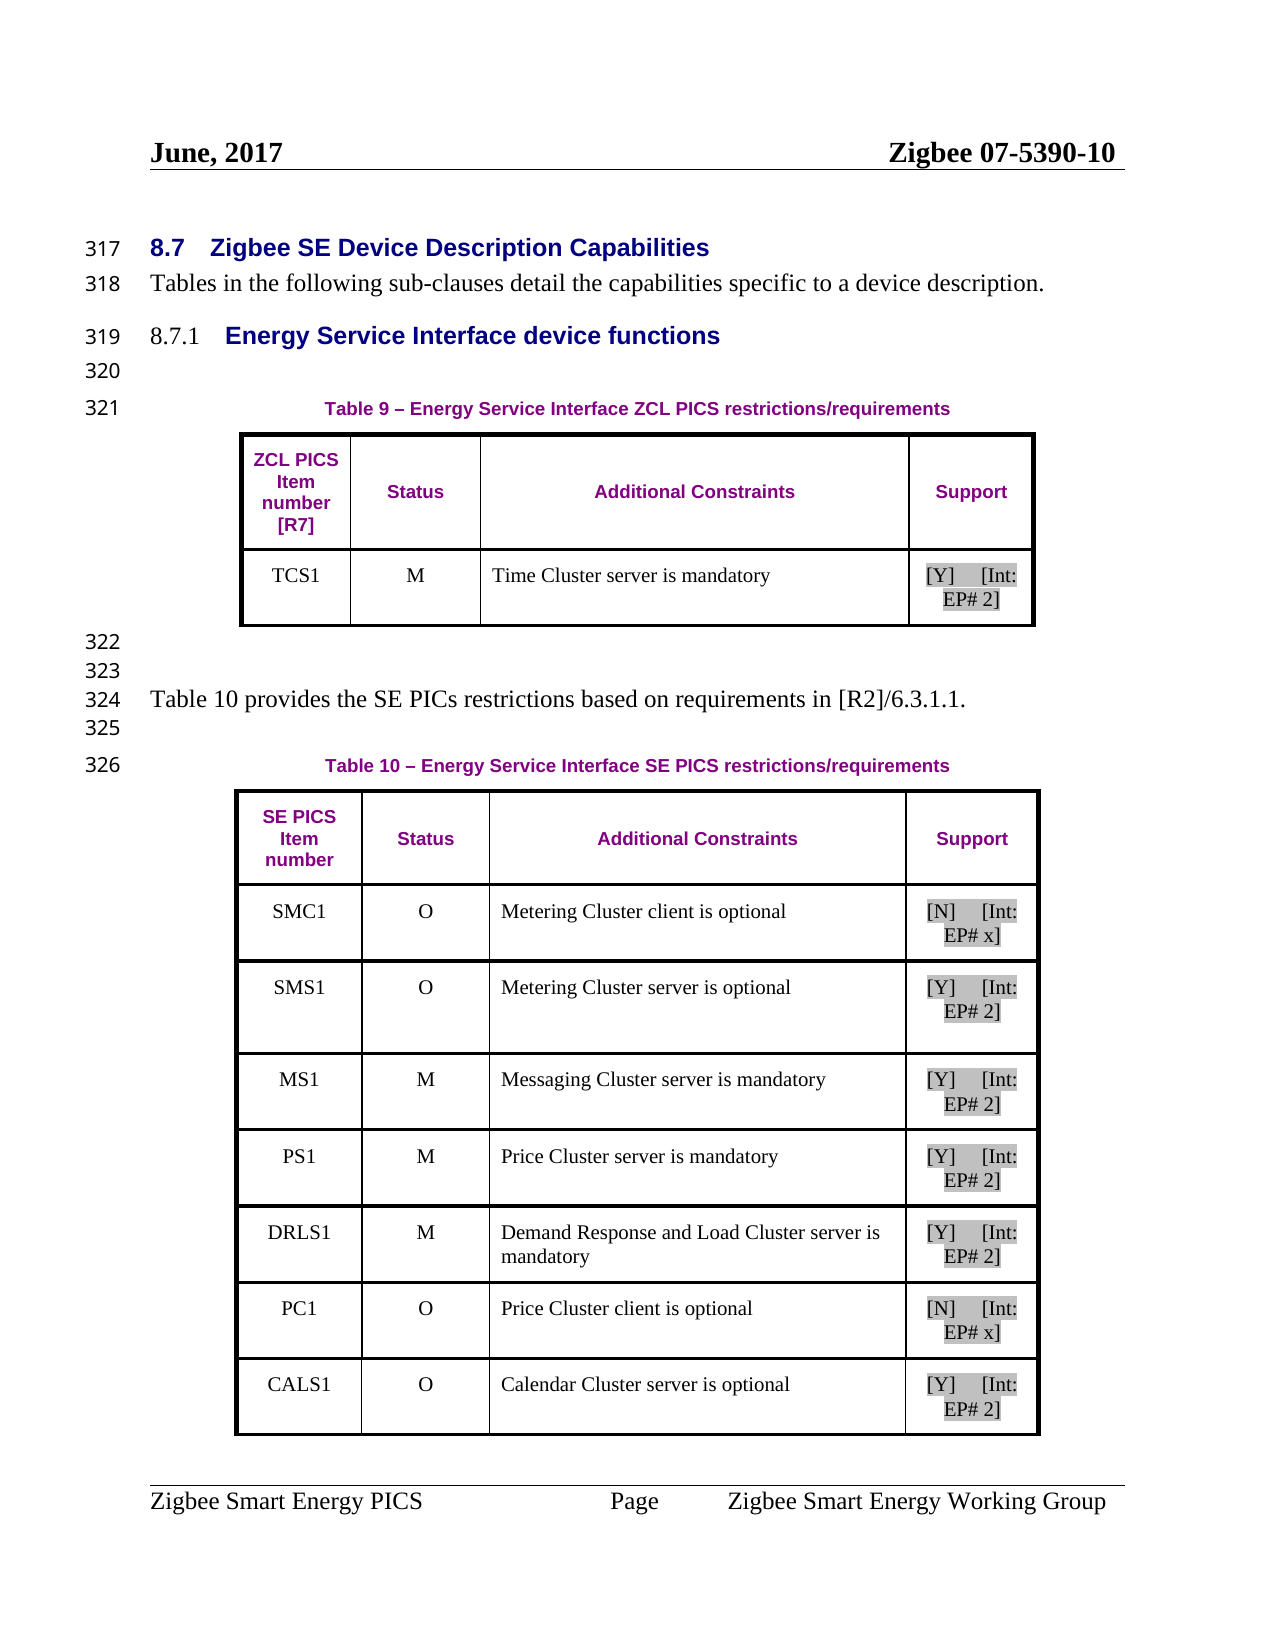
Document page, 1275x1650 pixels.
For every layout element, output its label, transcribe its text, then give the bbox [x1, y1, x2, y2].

table_cell [Y] [Int: EP# 2] [910, 551, 1031, 624]
table_cell SMC1 [239, 886, 361, 959]
table_cell Metering Cluster client is optional [490, 886, 905, 959]
text Tables in the following sub-clauses detail the capabilities specific to a device description. [150, 268, 1125, 296]
table_cell [N] [Int: EP# x] [907, 1284, 1036, 1357]
table_cell O [363, 1284, 489, 1357]
table_cell [Y] [Int: EP# 2] [907, 1208, 1036, 1281]
table_cell Metering Cluster server is optional [490, 963, 905, 1052]
table_cell [Y] [Int: EP# 2] [907, 963, 1036, 1052]
table_header Support [907, 793, 1036, 883]
table_cell DRLS1 [239, 1208, 361, 1281]
table_cell M [363, 1055, 489, 1128]
table_cell Price Cluster server is mandatory [490, 1131, 905, 1204]
table_cell Demand Response and Load Cluster server is mandatory [490, 1208, 905, 1281]
table_cell PC1 [239, 1284, 361, 1357]
table_cell O [362, 1360, 489, 1433]
table_cell Price Cluster client is optional [490, 1284, 905, 1357]
table_cell M [363, 1208, 489, 1281]
subtitle Energy Service Interface device functions [150, 321, 1125, 350]
table_cell [Y] [Int: EP# 2] [907, 1055, 1036, 1128]
table_cell TCS1 [244, 551, 350, 624]
table_cell M [363, 1131, 489, 1204]
table_header Additional Constraints [481, 437, 908, 548]
text Table 10 – Energy Service Interface SE PICS restrictions/requirements [150, 754, 1125, 776]
table_cell SMS1 [239, 963, 361, 1052]
subtitle Zigbee SE Device Description Capabilities [150, 233, 1125, 261]
table_header ZCL PICS Item number [R7] [244, 437, 350, 548]
table_cell Calendar Cluster server is optional [490, 1360, 905, 1433]
table_cell MS1 [239, 1055, 361, 1128]
table_cell CALS1 [239, 1360, 361, 1433]
table_header SE PICS Item number [239, 793, 361, 883]
table_cell PS1 [239, 1131, 361, 1204]
table_header Support [910, 437, 1031, 548]
table_header Additional Constraints [490, 793, 905, 883]
table_header Status [363, 793, 489, 883]
table_cell O [363, 886, 489, 959]
table_header Status [351, 437, 480, 548]
text Table 10 provides the SE PICs restrictions based on requirements in [R2]/6.3.1.1. [150, 684, 1125, 713]
table_cell [N] [Int: EP# x] [907, 886, 1036, 959]
table_cell [Y] [Int: EP# 2] [907, 1131, 1036, 1204]
table_cell Time Cluster server is mandatory [481, 551, 908, 624]
text Table 9 – Energy Service Interface ZCL PICS restrictions/requirements [150, 398, 1125, 419]
table_cell M [351, 551, 480, 624]
table_cell O [363, 963, 489, 1052]
table_cell [Y] [Int: EP# 2] [906, 1360, 1036, 1433]
table_cell Messaging Cluster server is mandatory [490, 1055, 905, 1128]
